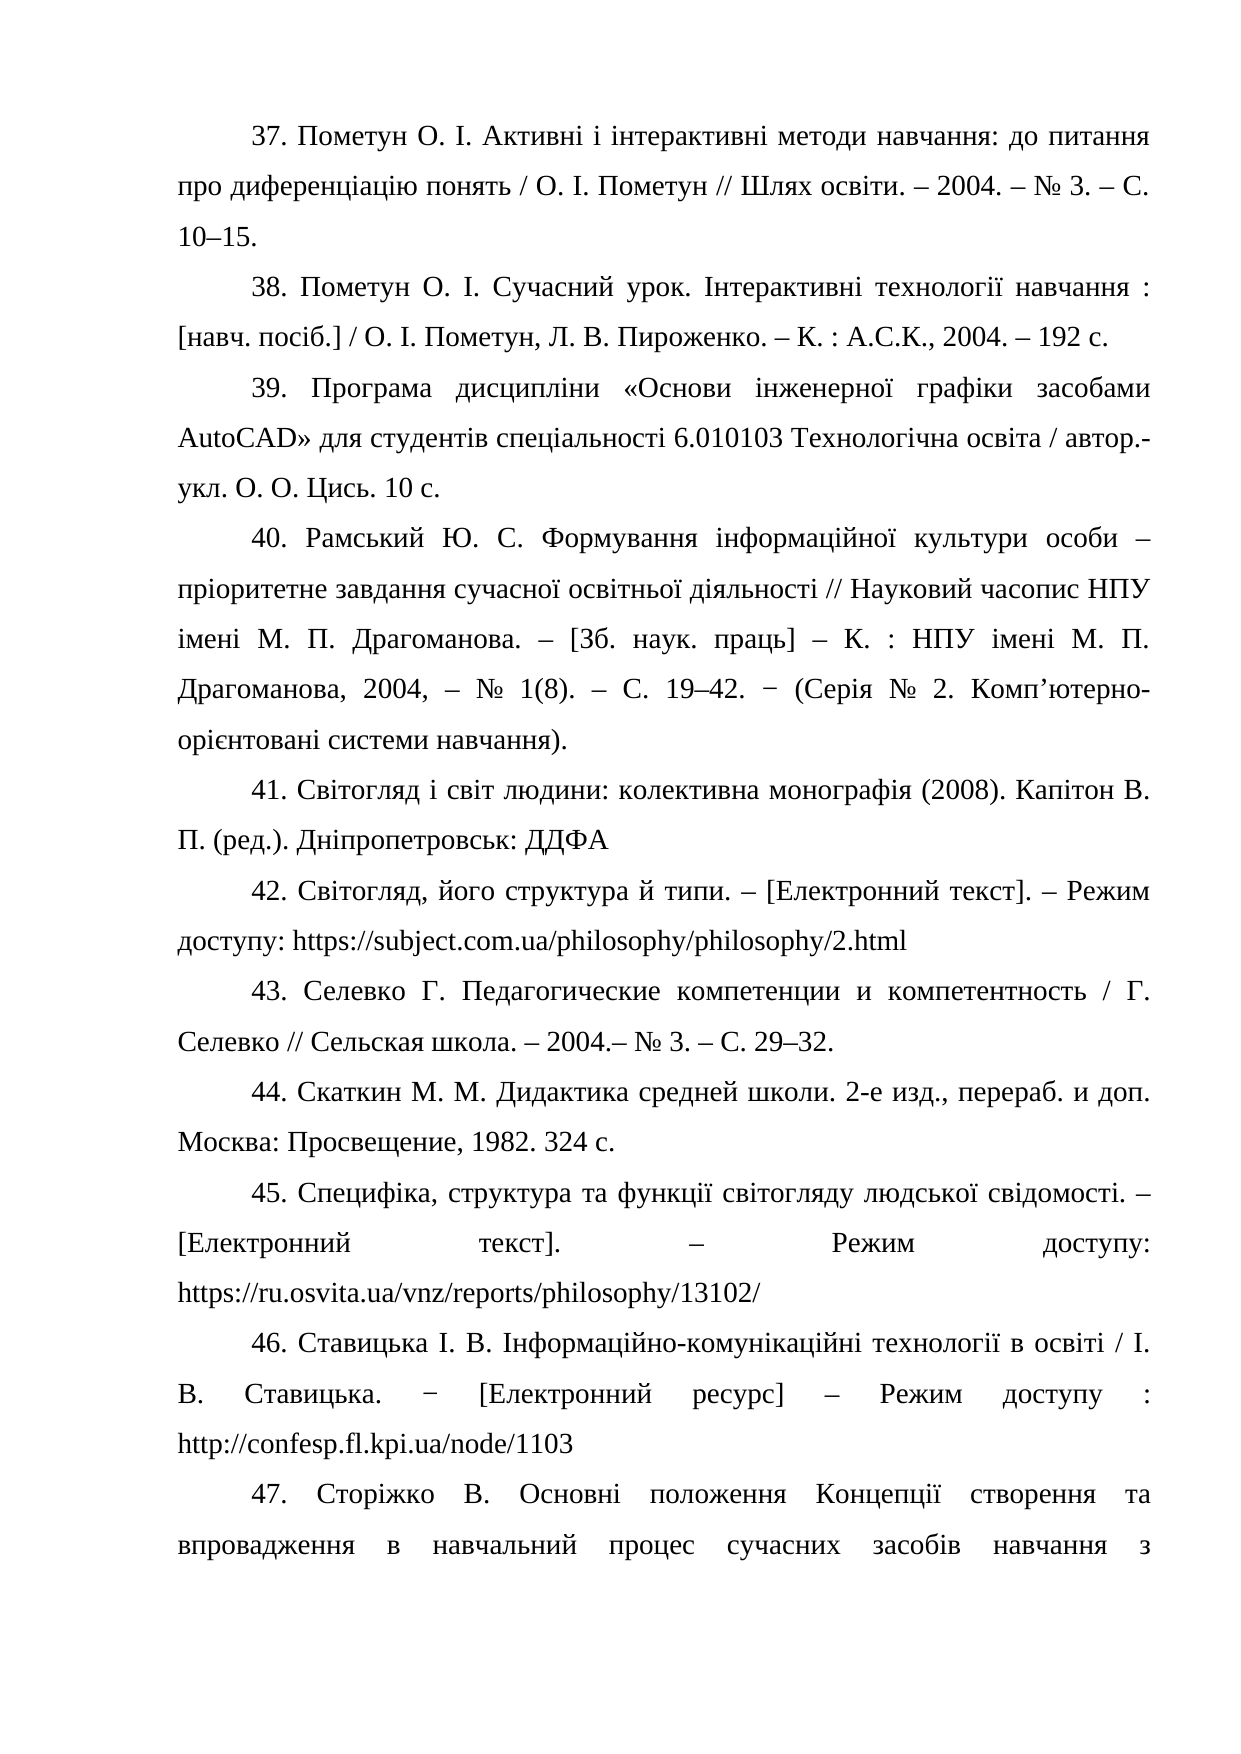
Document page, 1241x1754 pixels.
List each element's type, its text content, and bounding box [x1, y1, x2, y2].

text 40. Рамський Ю. С. Формування інформаційної культури особи – пріоритетне завдання сучасної освітньої діяльності // Науковий часопис НПУ імені М. П. Драгоманова. – [Зб. наук. праць] – К. : НПУ імені М. П. Драгоманова, 2004, – № 1(8). – С. 19–42. − (Серія № 2. Комп’ютерно-орієнтовані системи навчання). [177, 521, 1152, 755]
text 39. Програма дисципліни «Основи інженерної графіки засобами AutoCAD» для студентів спеціальності 6.010103 Технологічна освіта / автор.- укл. О. О. Цись. 10 с. [177, 370, 1152, 504]
text 46. Ставицька І. В. Інформаційно-комунікаційні технології в освіті / І. В. Ставицька. − [Електронний ресурс] – Режим доступу : http://confesp.fl.kpi.ua/node/1103 [177, 1326, 1152, 1460]
text 44. Скаткин М. М. Дидактика средней школи. 2-е изд., перераб. и доп. Москва: Просвещение, 1982. 324 с. [177, 1074, 1152, 1158]
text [177, 1477, 1152, 1560]
text 45. Специфіка, структура та функції світогляду людської свідомості. – [Електронний текст]. – Режим доступу: https://ru.osvita.ua/vnz/reports/philosophy/13102/ [177, 1175, 1152, 1309]
text 42. Світогляд, його структура й типи. – [Електронний текст]. – Режим доступу: https://subject.com.ua/philosophy/philosophy/2.html [177, 873, 1152, 957]
text 38. Пометун О. І. Сучасний урок. Інтерактивні технології навчання : [навч. посіб.] / О. І. Пометун, Л. В. Пироженко. – К. : А.С.К., 2004. – 192 с. [177, 269, 1152, 353]
text 37. Пометун О. I. Активні і інтерактивні методи навчання: до питання про диференціацію понять / О. І. Пометун // Шлях освіти. – 2004. – № 3. – С. 10–15. [177, 118, 1152, 252]
text 41. Світогляд і світ людини: колективна монографія (2008). Капітон В. П. (ред.). Дніпропетровськ: ДДФА [177, 772, 1152, 856]
text 43. Селевко Г. Педагогические компетенции и компетентность / Г. Селевко // Сельская школа. – 2004.– № 3. – С. 29–32. [177, 973, 1152, 1057]
